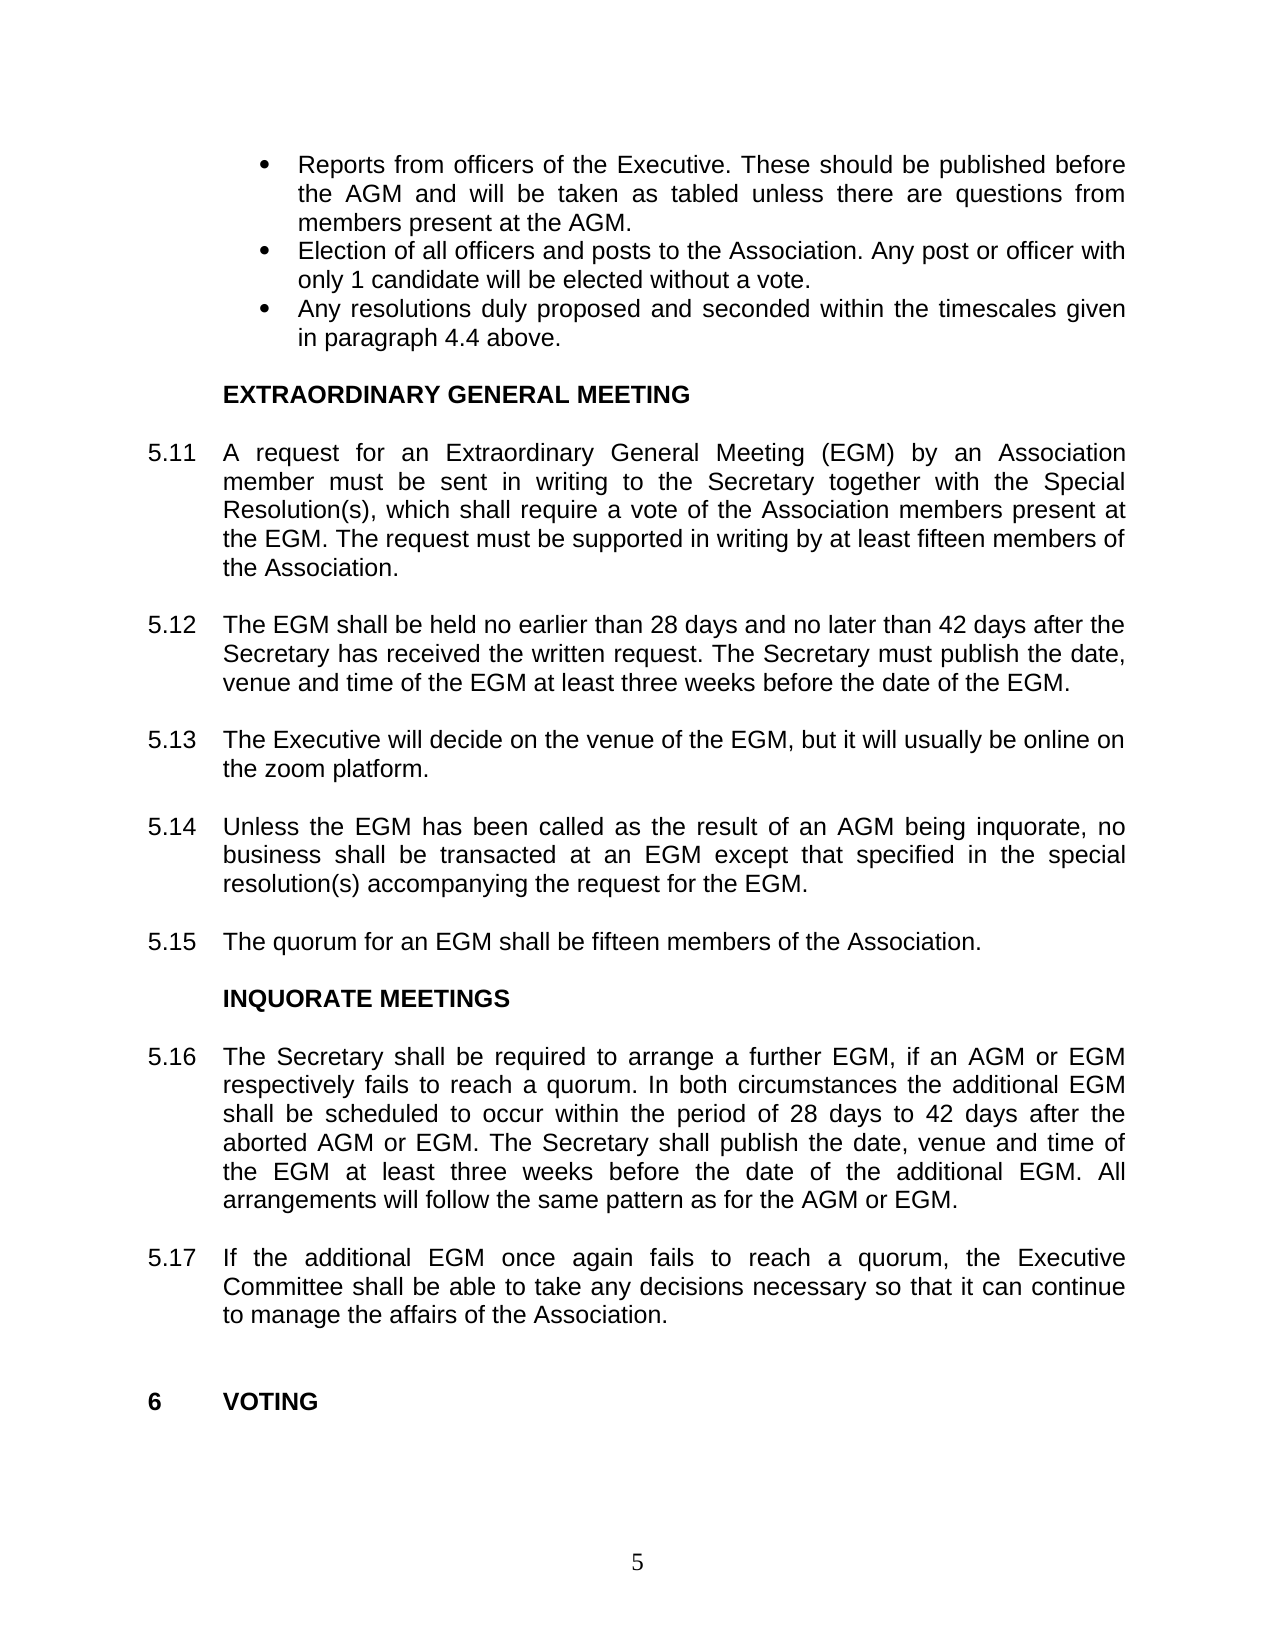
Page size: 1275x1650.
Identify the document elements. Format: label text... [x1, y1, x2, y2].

list Election of all officers and posts to the Association. Any post or officer with only 1 candidate will be elected without a vote. [260, 236, 1127, 294]
text 6 VOTING [148, 1387, 1127, 1415]
text 5.14 Unless the EGM has been called as the result of an AGM being inquorate, no business shall be transacted at an EGM except that specified in the special resolution(s) accompanying the request for the EGM. [148, 812, 1127, 898]
list Reports from officers of the Executive. These should be published before the AGM and will be taken as tabled unless there are questions from members present at the AGM. [260, 150, 1127, 236]
text 5.12 The EGM shall be held no earlier than 28 days and no later than 42 days after the Secretary has received the written request. The Secretary must publish the date, venue and time of the EGM at least three weeks before the date of the EGM. [148, 610, 1127, 697]
list Any resolutions duly proposed and seconded within the timescales given in paragraph 4.4 above. [260, 294, 1127, 352]
text 5.13 The Executive will decide on the venue of the EGM, but it will usually be online on the zoom platform. [148, 725, 1127, 783]
text EXTRAORDINARY GENERAL MEETING [148, 380, 1127, 409]
text INQUORATE MEETINGS [148, 984, 1127, 1013]
text 5.17 If the additional EGM once again fails to reach a quorum, the Executive Committee shall be able to take any decisions necessary so that it can continue to manage the affairs of the Association. [148, 1243, 1127, 1329]
text 5.15 The quorum for an EGM shall be fifteen members of the Association. [148, 927, 1127, 955]
text 5.16 The Secretary shall be required to arrange a further EGM, if an AGM or EGM respectively fails to reach a quorum. In both circumstances the additional EGM shall be scheduled to occur within the period of 28 days to 42 days after the aborted AGM or EGM. The Secretary shall publish the date, venue and time of the EGM at least three weeks before the date of the additional EGM. All arrangements will follow the same pattern as for the AGM or EGM. [148, 1042, 1127, 1214]
text 5.11 A request for an Extraordinary General Meeting (EGM) by an Association member must be sent in writing to the Secretary together with the Special Resolution(s), which shall require a vote of the Association members present at the EGM. The request must be supported in writing by at least fifteen members of the Association. [148, 438, 1127, 582]
